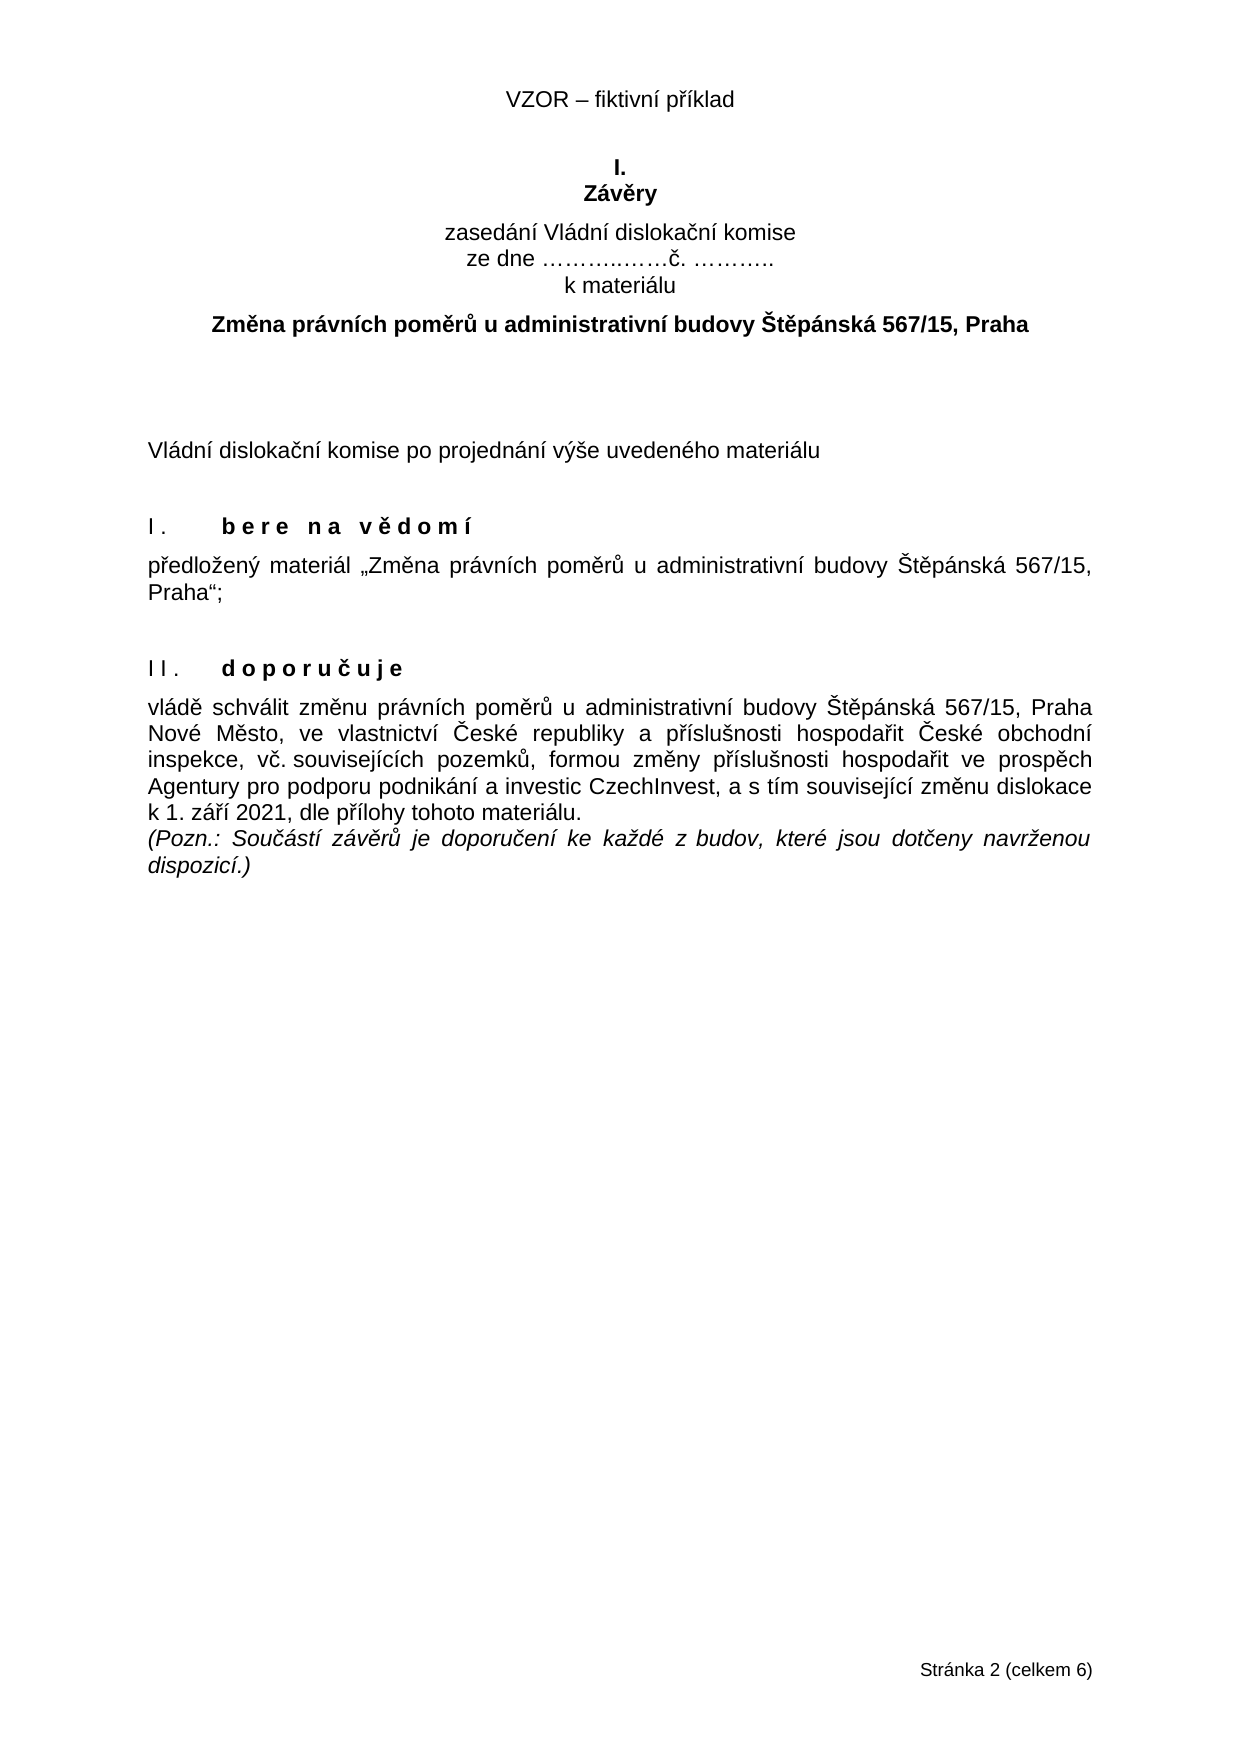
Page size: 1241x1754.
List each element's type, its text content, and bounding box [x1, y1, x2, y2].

text Změna právních poměrů u administrativní budovy Štěpánská 567/15, Praha [148, 311, 1093, 337]
subtitle I. Závěry [148, 154, 1093, 206]
text předložený materiál „Změna právních poměrů u administrativní budovy Štěpánská 567/15, Praha“; [148, 552, 1093, 605]
text Vládní dislokační komise po projednání výše uvedeného materiálu [148, 437, 1093, 463]
list doporučuje [148, 655, 1093, 681]
text zasedání Vládní dislokační komise ze dne ………..……č. ……….. k materiálu [148, 219, 1093, 298]
list bere na vědomí [148, 513, 1093, 539]
text vládě schválit změnu právních poměrů u administrativní budovy Štěpánská 567/15, Praha Nové Město, ve vlastnictví České republiky a příslušnosti hospodařit České obchodní inspekce, vč. souvisejících pozemků, formou změny příslušnosti hospodařit ve prospěch Agentury pro podporu podnikání a investic CzechInvest, a s tím související změnu dislokace k 1. září 2021, dle přílohy tohoto materiálu. [148, 694, 1093, 825]
text (Pozn.: Součástí závěrů je doporučení ke každé z budov, které jsou dotčeny navrženou dispozicí.) [148, 825, 1093, 878]
